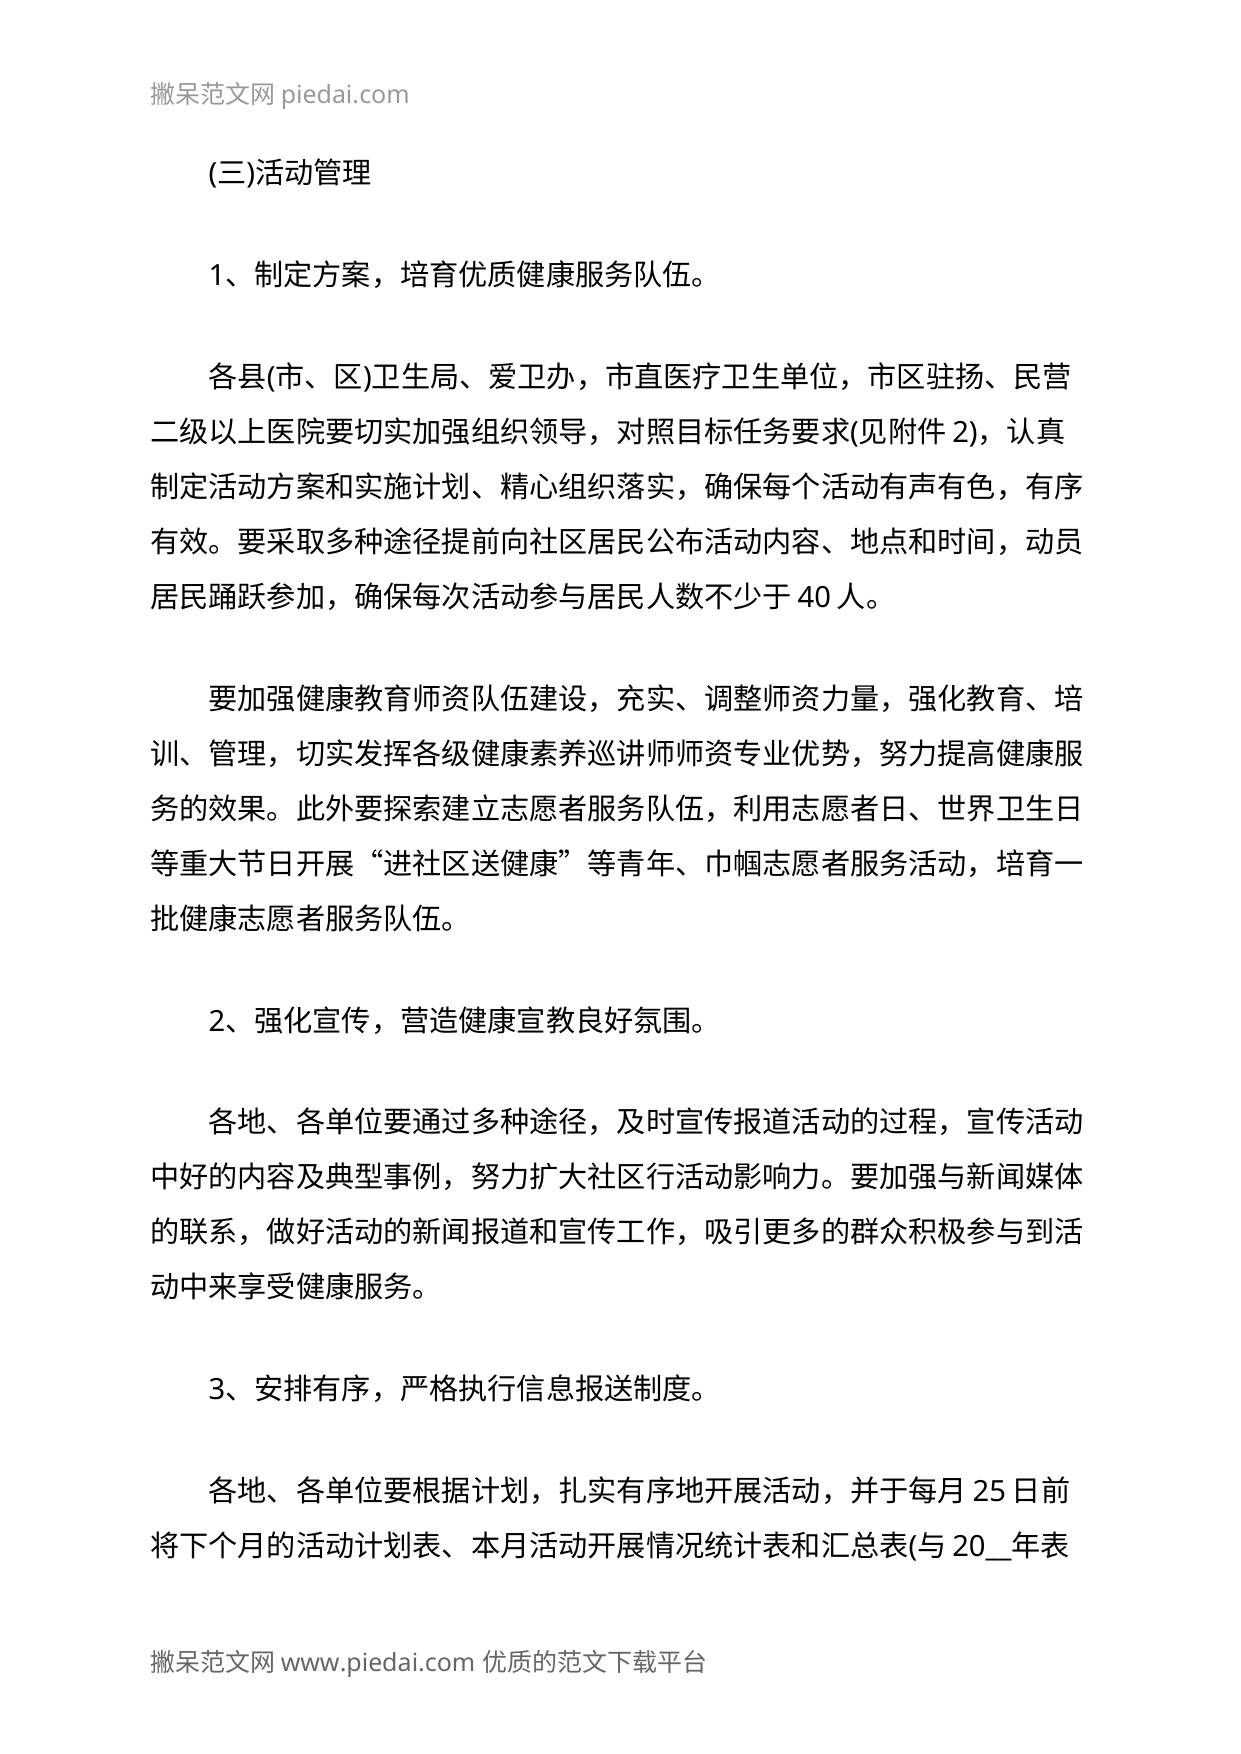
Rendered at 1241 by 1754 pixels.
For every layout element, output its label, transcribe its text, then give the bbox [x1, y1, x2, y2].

text 1、制定方案，培育优质健康服务队伍。 [150, 252, 1090, 294]
text (三)活动管理 [150, 150, 1090, 192]
text 各县(市、区)卫生局、爱卫办，市直医疗卫生单位，市区驻扬、民营二级以上医院要切实加强组织领导，对照目标任务要求(见附件2)，认真制定活动方案和实施计划、精心组织落实，确保每个活动有声有色，有序有效。要采取多种途径提前向社区居民公布活动内容、地点和时间，动员居民踊跃参加，确保每次活动参与居民人数不少于40人。 [150, 354, 1090, 616]
text 3、安排有序，严格执行信息报送制度。 [150, 1366, 1090, 1408]
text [150, 1467, 1090, 1565]
text 要加强健康教育师资队伍建设，充实、调整师资力量，强化教育、培训、管理，切实发挥各级健康素养巡讲师师资专业优势，努力提高健康服务的效果。此外要探索建立志愿者服务队伍，利用志愿者日、世界卫生日等重大节日开展“进社区送健康”等青年、巾帼志愿者服务活动，培育一批健康志愿者服务队伍。 [150, 676, 1090, 938]
text 各地、各单位要通过多种途径，及时宣传报道活动的过程，宣传活动中好的内容及典型事例，努力扩大社区行活动影响力。要加强与新闻媒体的联系，做好活动的新闻报道和宣传工作，吸引更多的群众积极参与到活动中来享受健康服务。 [150, 1099, 1090, 1306]
text 2、强化宣传，营造健康宣教良好氛围。 [150, 997, 1090, 1039]
